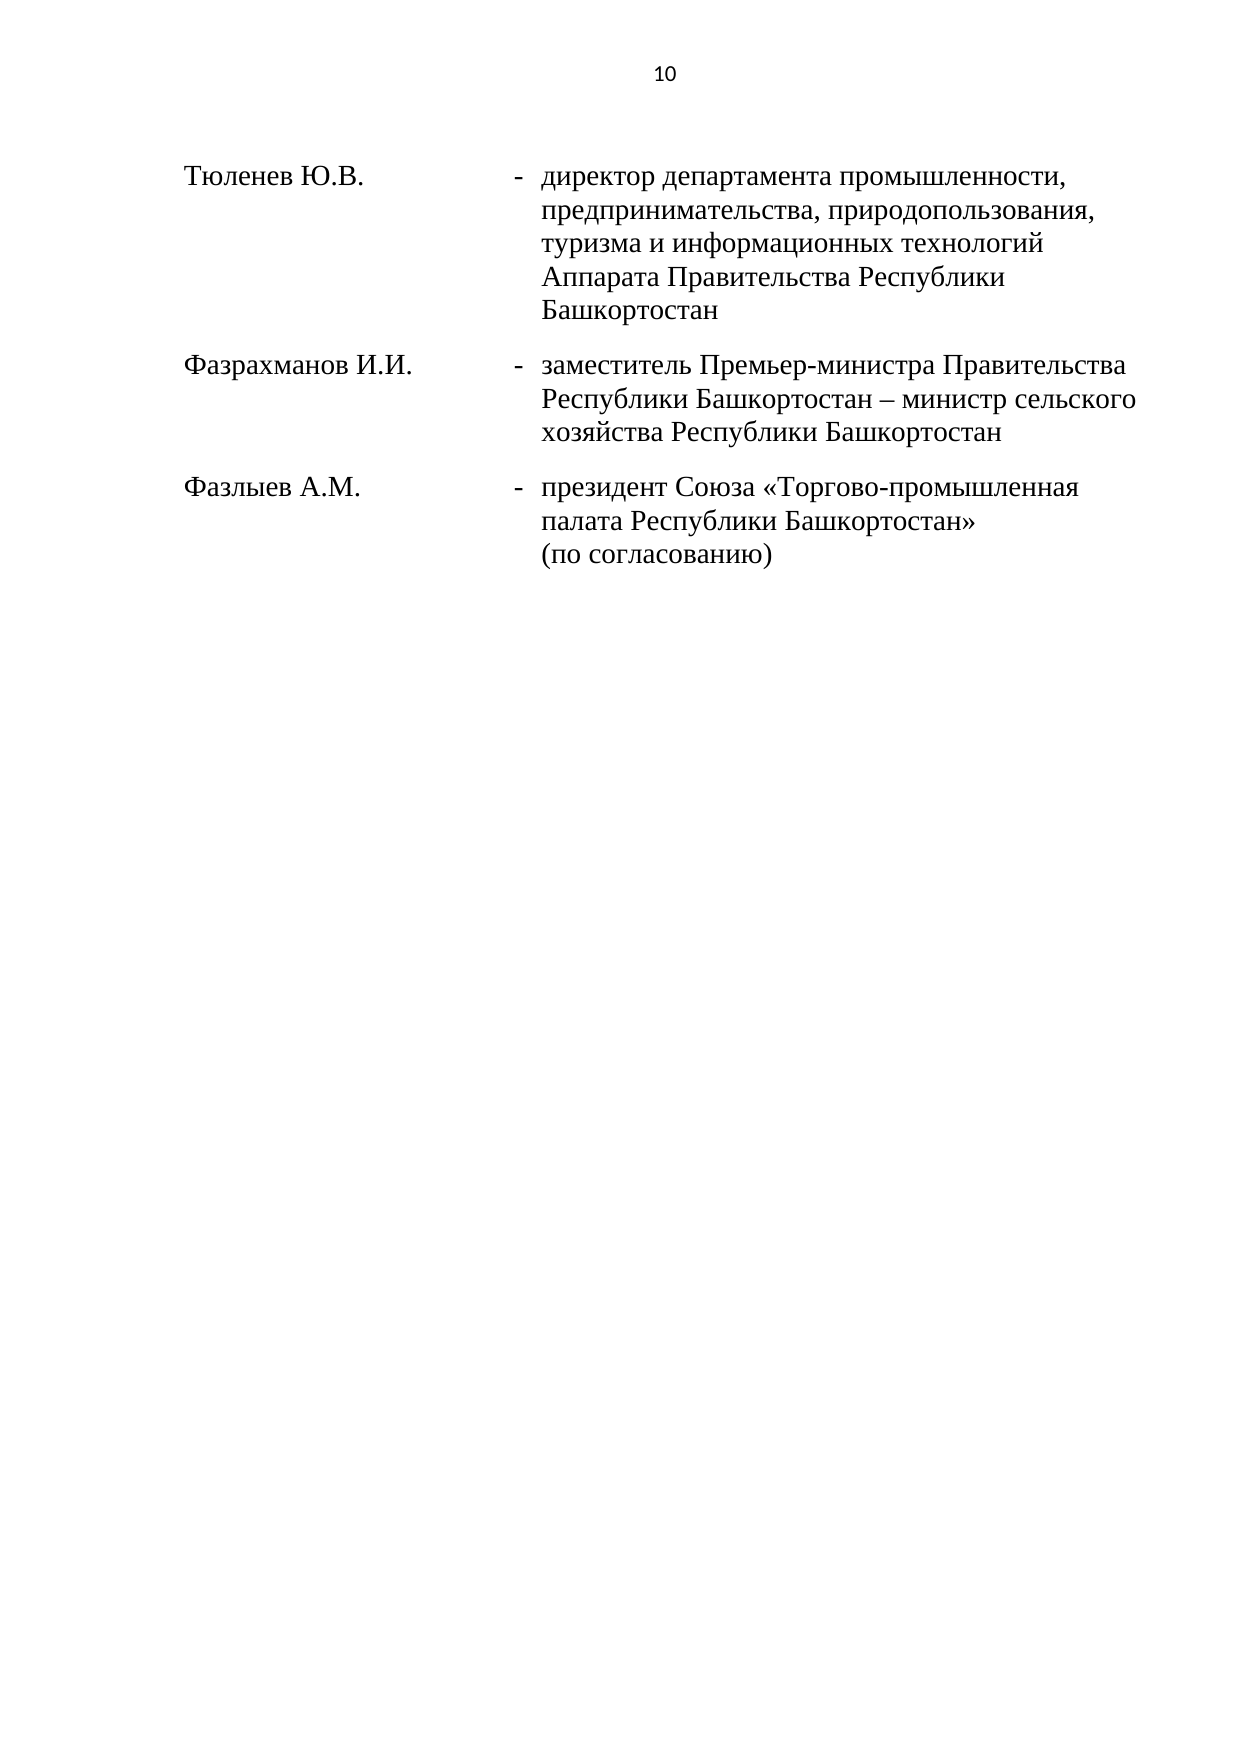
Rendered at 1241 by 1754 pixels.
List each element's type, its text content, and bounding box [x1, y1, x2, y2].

table_cell - [502, 148, 535, 337]
table_cell Фазлыев А.М. [177, 459, 502, 580]
table_cell Фазрахманов И.И. [177, 337, 502, 458]
table_cell - [502, 459, 535, 580]
table_cell Тюленев Ю.В. [177, 148, 502, 337]
table_cell - [502, 337, 535, 458]
table_cell заместитель Премьер-министра Правительства Республики Башкортостан – министр сельского хозяйства Республики Башкортостан [535, 337, 1152, 458]
table_cell президент Союза «Торгово-промышленная палата Республики Башкортостан» (по согласованию) [535, 459, 1152, 580]
table_cell директор департамента промышленности, предпринимательства, природопользования, туризма и информационных технологий Аппарата Правительства Республики Башкортостан [535, 148, 1152, 337]
